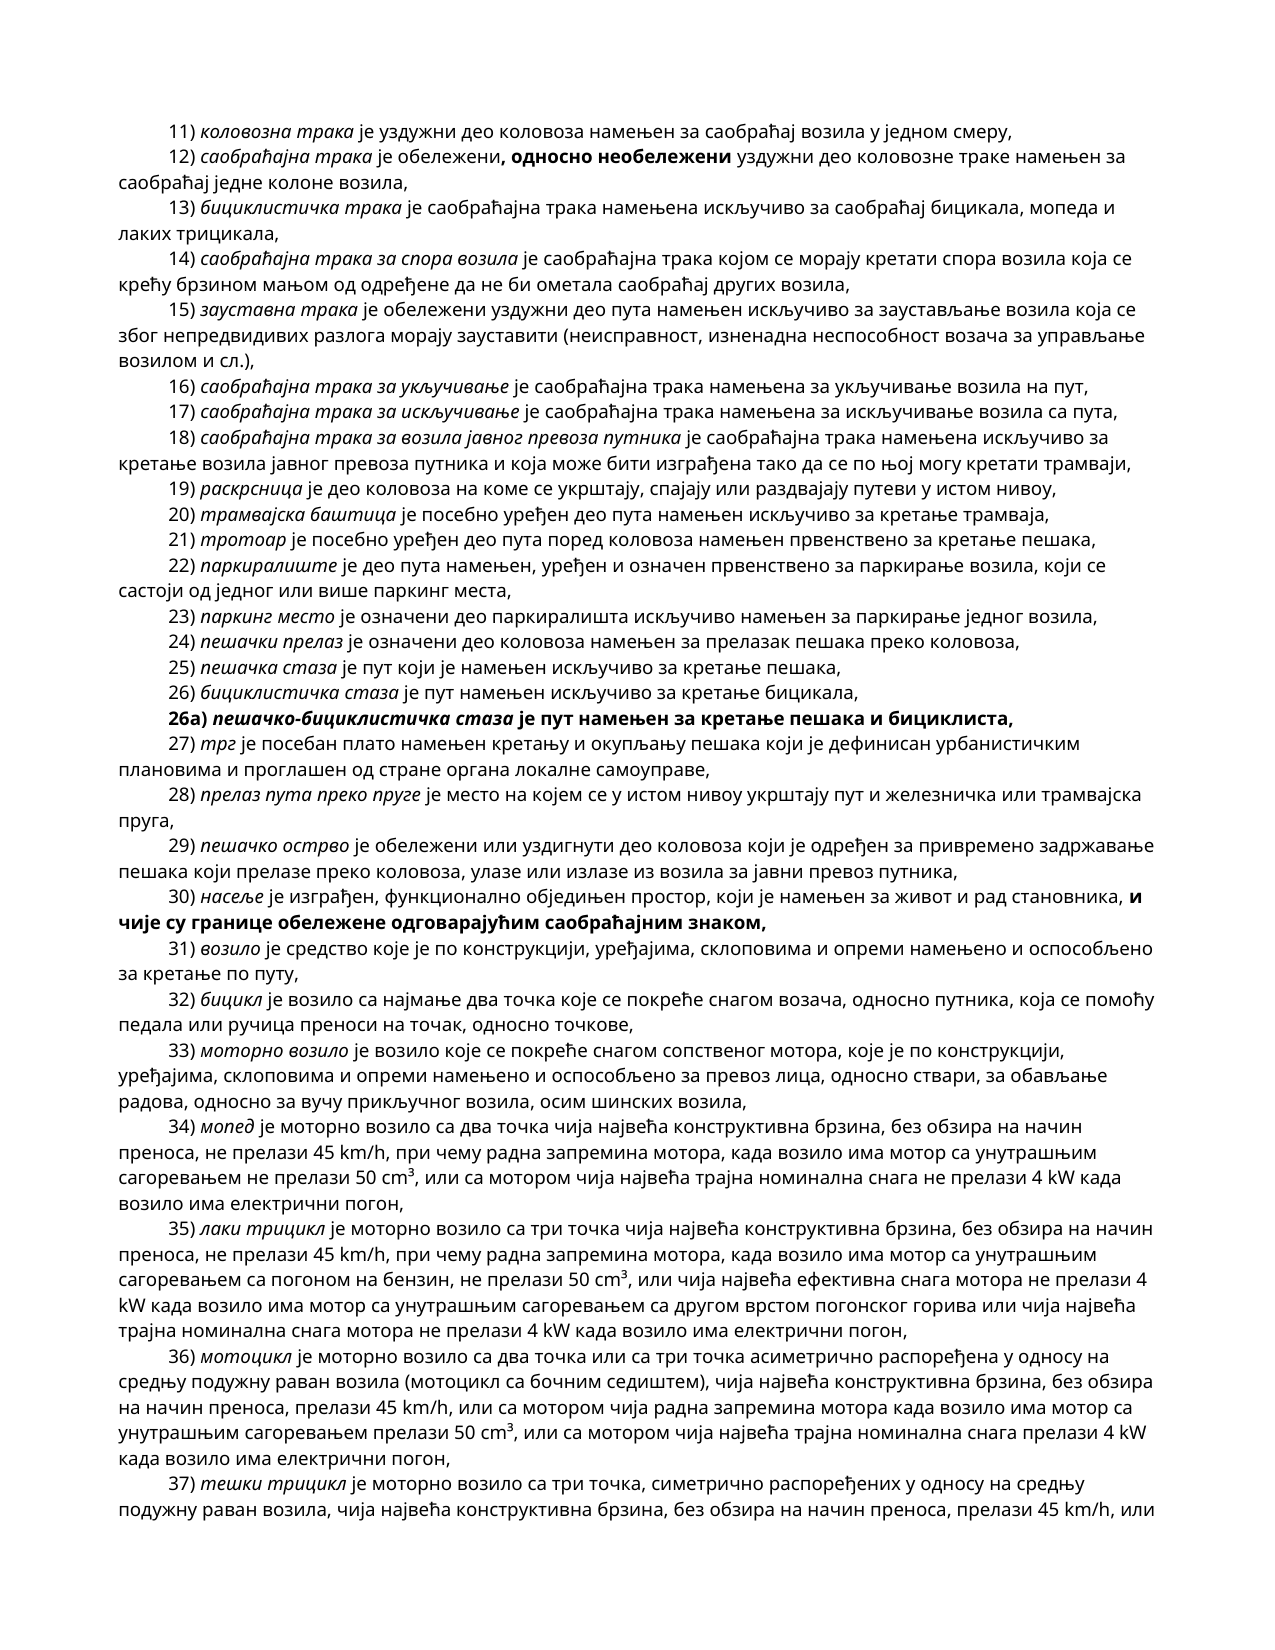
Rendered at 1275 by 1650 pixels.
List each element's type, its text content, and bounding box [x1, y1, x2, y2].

text 19) раскрсница је део коловоза на коме се укрштају, спајају или раздвајају путеви у истом нивоу, [118, 475, 1157, 501]
text 16) саобраћајна трака за укључивање је саобраћајна трака намењена за укључивање возила на пут, [118, 373, 1157, 399]
text 11) коловозна трака је уздужни део коловоза намењен за саобраћај возила у једном смеру, [118, 118, 1157, 144]
text 33) моторно возило је возило које се покреће снагом сопственог мотора, које је по конструкцији, уређајима, склоповима и опреми намењено и оспособљено за превоз лица, односно ствари, за обављање радова, односно за вучу прикључног возила, осим шинских возила, [118, 1037, 1157, 1113]
text 26а) пешачко-бициклистичка стаза је пут намењен за кретање пешака и бициклиста, [118, 705, 1157, 731]
text 24) пешачки прелаз је означени део коловоза намењен за прелазак пешака преко коловоза, [118, 628, 1157, 654]
text 13) бициклистичка трака је саобраћајна трака намењена искључиво за саобраћај бицикала, мопеда и лаких трицикала, [118, 195, 1157, 246]
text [118, 1471, 1157, 1522]
text 14) саобраћајна трака за спора возила је саобраћајна трака којом се морају кретати спора возила која се крећу брзином мањом од одређене да не би ометала саобраћај других возила, [118, 246, 1157, 297]
text 12) саобраћајна трака је обележени, односно необележени уздужни део коловозне траке намењен за саобраћај једне колоне возила, [118, 144, 1157, 195]
text 23) паркинг место је означени део паркиралишта искључиво намењен за паркирање једног возила, [118, 603, 1157, 628]
text 27) трг је посебан плато намењен кретању и окупљању пешака који је дефинисан урбанистичким плановима и проглашен од стране органа локалне самоуправе, [118, 731, 1157, 782]
text 34) мопед је моторно возило са два точка чија највећа конструктивна брзина, без обзира на начин преноса, не прелази 45 km/h, при чему радна запремина мотора, када возило има мотор са унутрашњим сагоревањем не прелази 50 cm³, или са мотором чија највећа трајна номинална снага не прелази 4 kW када возило има електрични погон, [118, 1113, 1157, 1216]
text 32) бицикл је возило са најмање два точка које се покреће снагом возача, односно путника, која се помоћу педала или ручица преноси на точак, односно точкове, [118, 986, 1157, 1037]
text 20) трамвајска баштица је посебно уређен део пута намењен искључиво за кретање трамваја, [118, 501, 1157, 526]
text 36) мотоцикл је моторно возило са два точка или са три точка асиметрично распоређена у односу на средњу подужну раван возила (мотоцикл са бочним седиштем), чија највећа конструктивна брзина, без обзира на начин преноса, прелази 45 km/h, или са мотором чија радна запремина мотора када возило има мотор са унутрашњим сагоревањем прелази 50 cm³, или са мотором чија највећа трајна номинална снага прелази 4 kW када возило има електрични погон, [118, 1343, 1157, 1471]
text 17) саобраћајна трака за искључивање је саобраћајна трака намењена за искључивање возила са пута, [118, 399, 1157, 424]
text 35) лаки трицикл је моторно возило са три точка чија највећа конструктивна брзина, без обзира на начин преноса, не прелази 45 km/h, при чему радна запремина мотора, када возило има мотор са унутрашњим сагоревањем са погоном на бензин, не прелази 50 cm³, или чија највећа ефективна снага мотора не прелази 4 kW када возило има мотор са унутрашњим сагоревањем са другом врстом погонског горива или чија највећа трајна номинална снага мотора не прелази 4 kW када возило има електрични погон, [118, 1216, 1157, 1343]
text 31) возило је средство које је по конструкцији, уређајима, склоповима и опреми намењено и оспособљено за кретање по путу, [118, 935, 1157, 986]
text 30) насеље је изграђен, функционално обједињен простор, који је намењен за живот и рад становника, и чије су границе обележене одговарајућим саобраћајним знаком, [118, 884, 1157, 935]
text 21) тротоар је посебно уређен део пута поред коловоза намењен првенствено за кретање пешака, [118, 526, 1157, 552]
text 26) бициклистичка стаза је пут намењен искључиво за кретање бицикала, [118, 679, 1157, 705]
text 18) саобраћајна трака за возила јавног превоза путника је саобраћајна трака намењена искључиво за кретање возила јавног превоза путника и која може бити изграђена тако да се по њој могу кретати трамваји, [118, 424, 1157, 475]
text 29) пешачко острво је обележени или уздигнути део коловоза који је одређен за привремено задржавање пешака који прелазе преко коловоза, улазе или излазе из возила за јавни превоз путника, [118, 833, 1157, 884]
text 22) паркиралиште је део пута намењен, уређен и означен првенствено за паркирање возила, који се састоји од једног или више паркинг места, [118, 552, 1157, 603]
text 15) зауставна трака је обележени уздужни део пута намењен искључиво за заустављање возила која се због непредвидивих разлога морају зауставити (неисправност, изненадна неспособност возача за управљање возилом и сл.), [118, 297, 1157, 373]
text 25) пешачка стаза је пут који је намењен искључиво за кретање пешака, [118, 654, 1157, 679]
text 28) прелаз пута преко пруге је место на којем се у истом нивоу укрштају пут и железничка или трамвајска пруга, [118, 782, 1157, 833]
